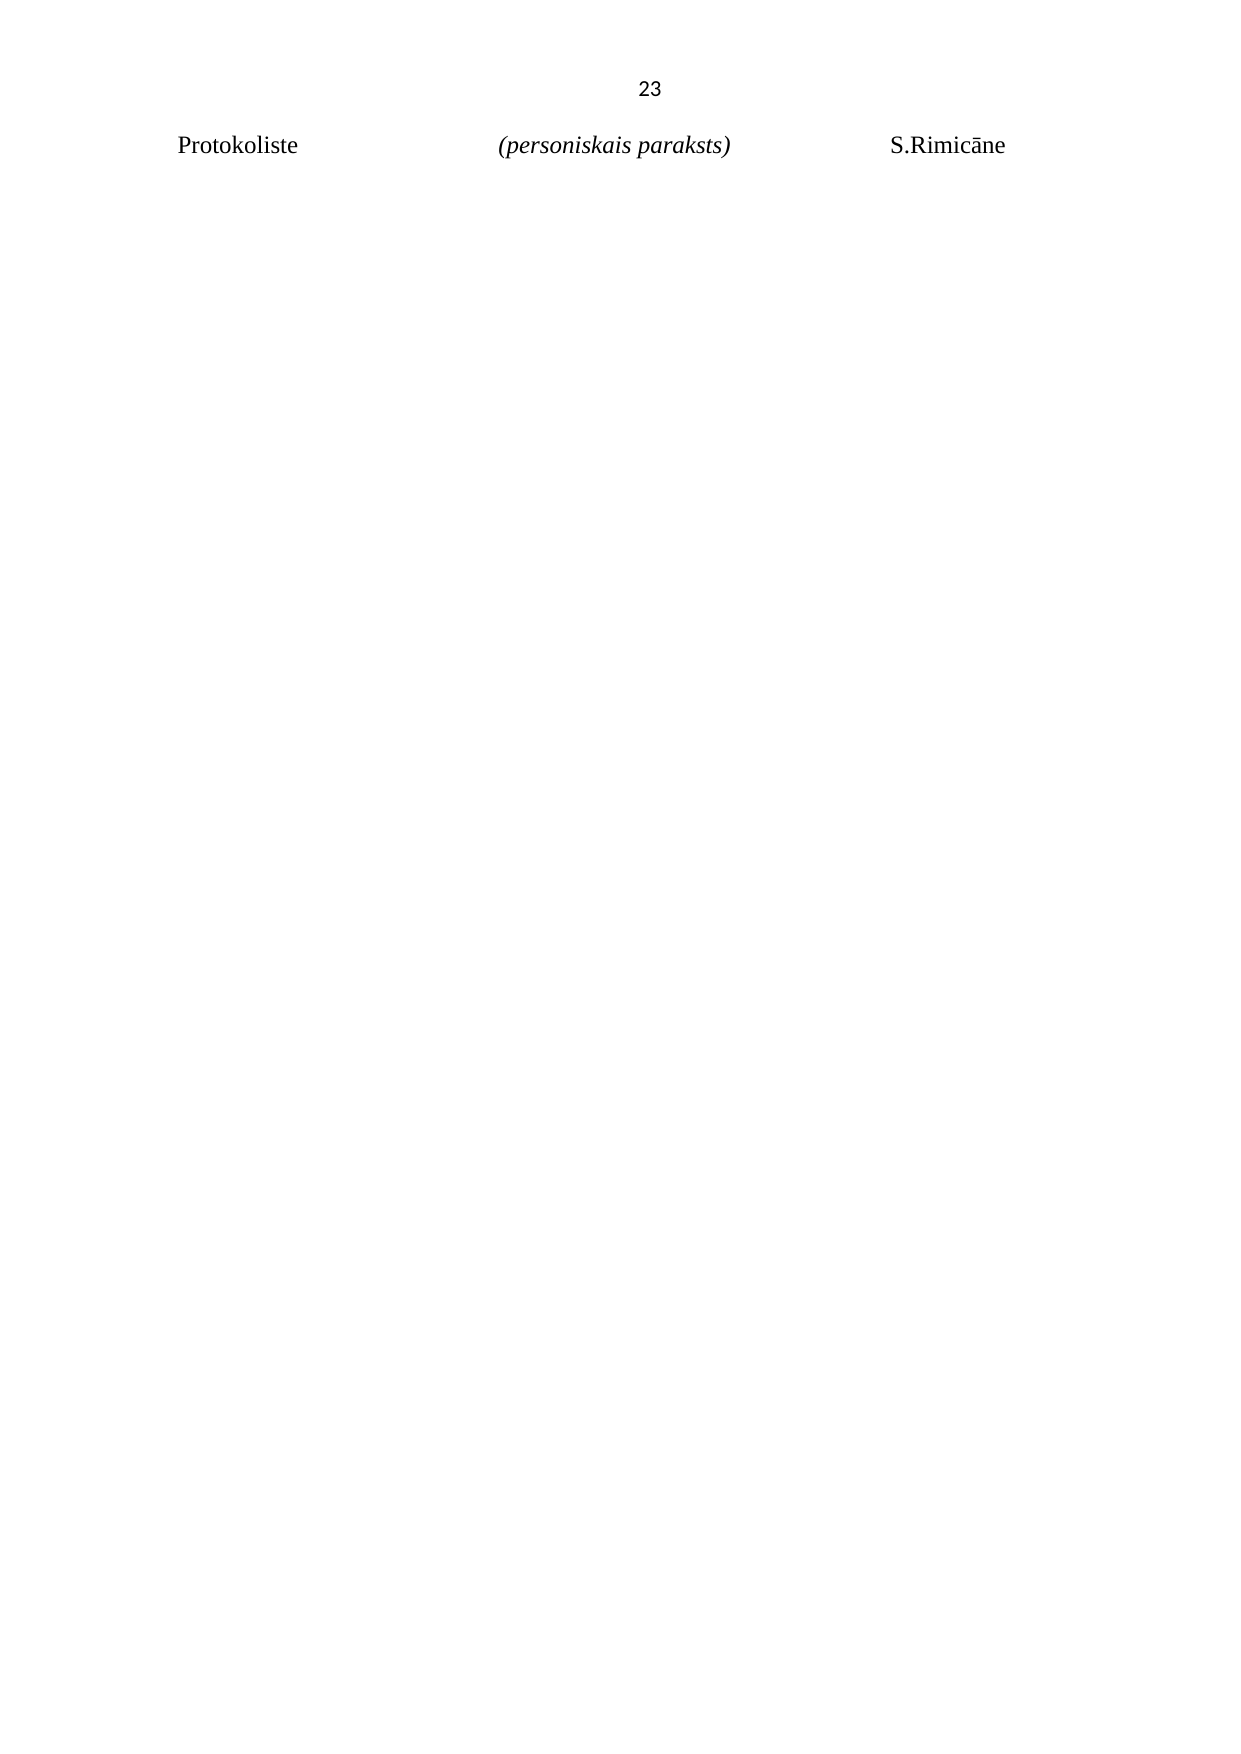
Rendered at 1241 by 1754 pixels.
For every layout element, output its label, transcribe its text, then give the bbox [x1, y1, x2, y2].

text Protokoliste (personiskais paraksts) S.Rimicāne [177, 130, 1122, 159]
